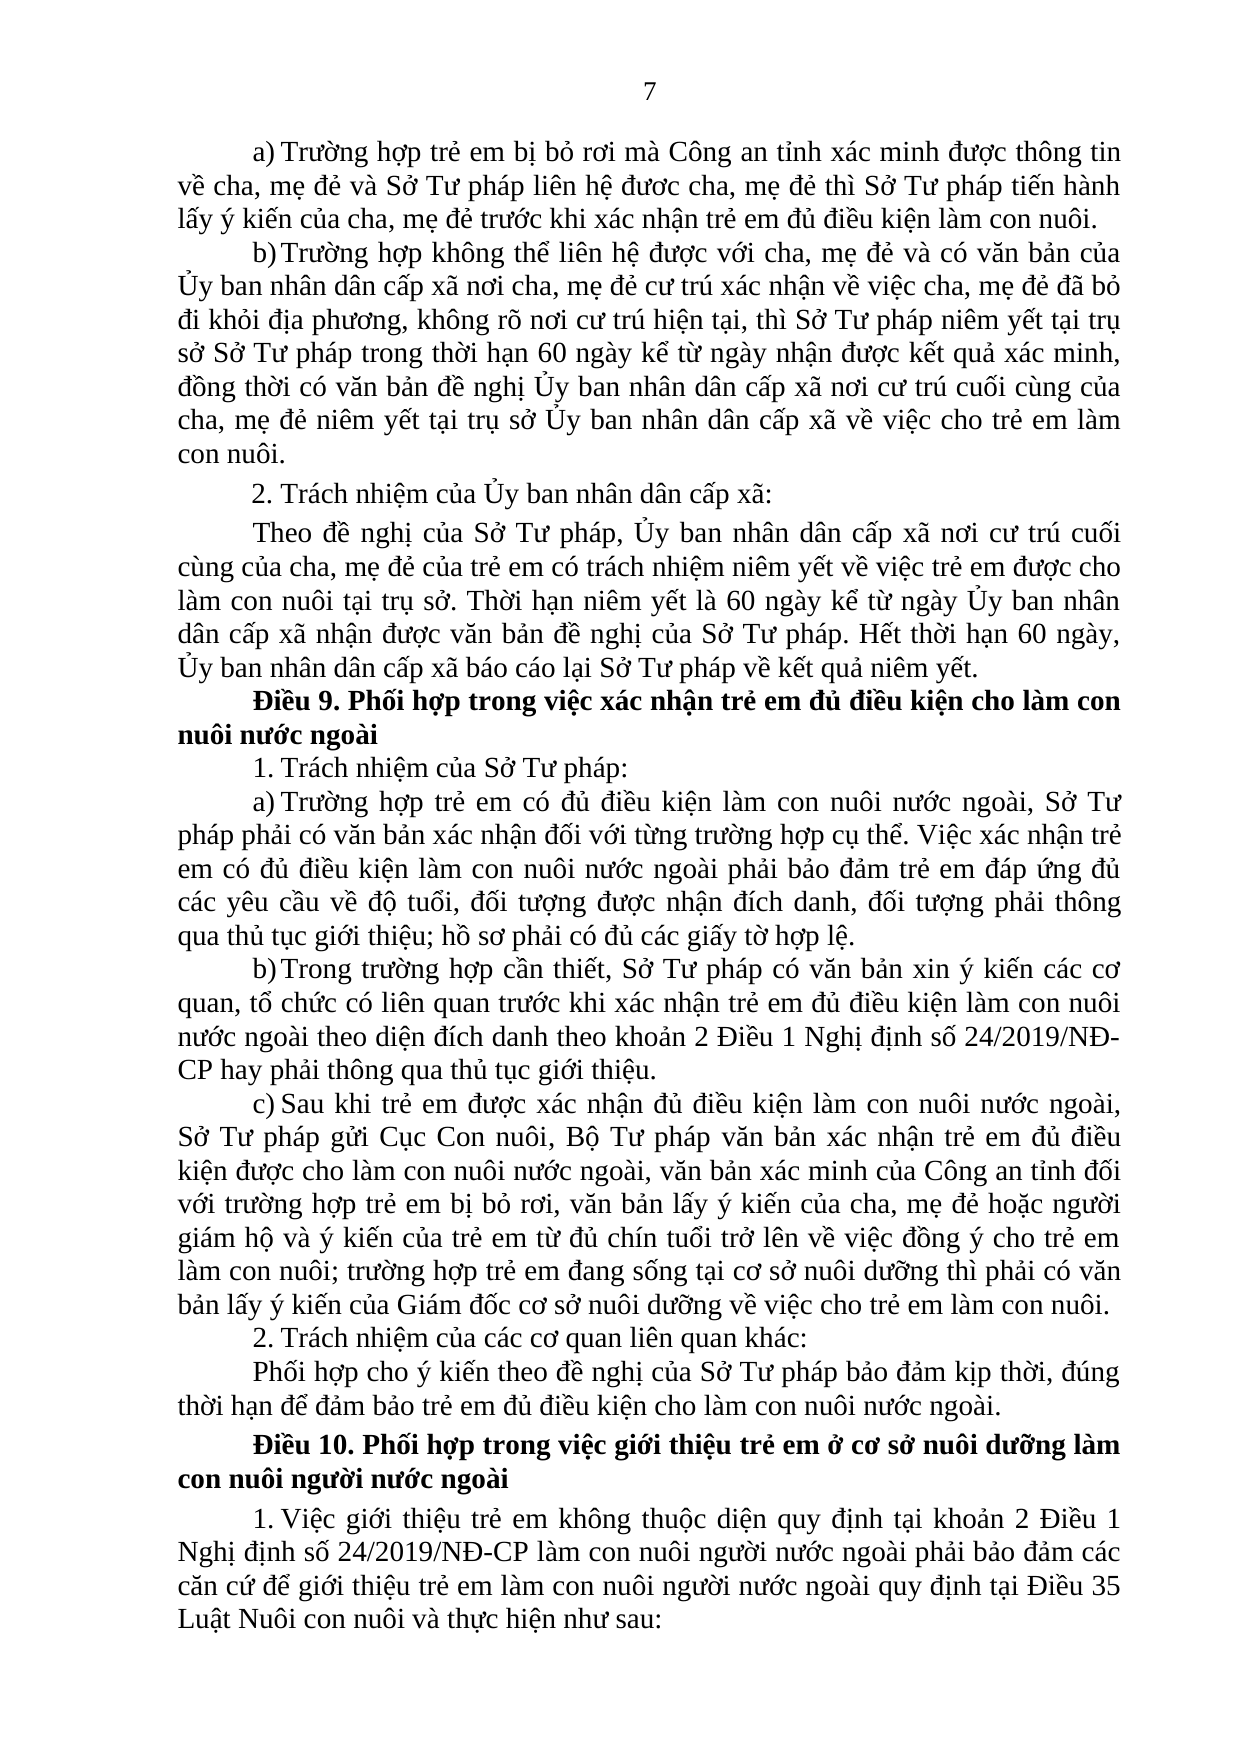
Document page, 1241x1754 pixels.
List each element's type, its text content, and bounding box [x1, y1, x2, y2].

list Trường hợp không thể liên hệ được với cha, mẹ đẻ và có văn bản của Ủy ban nhân dân cấp xã nơi cha, mẹ đẻ cư trú xác nhận về việc cha, mẹ đẻ đã bỏ đi khỏi địa phương, không rõ nơi cư trú hiện tại, thì Sở Tư pháp niêm yết tại trụ sở Sở Tư pháp trong thời hạn 60 ngày kể từ ngày nhận được kết quả xác minh, đồng thời có văn bản đề nghị Ủy ban nhân dân cấp xã nơi cư trú cuối cùng của cha, mẹ đẻ niêm yết tại trụ sở Ủy ban nhân dân cấp xã về việc cho trẻ em làm con nuôi. [177, 235, 1122, 469]
list Phối hợp cho ý kiến theo đề nghị của Sở Tư pháp bảo đảm kịp thời, đúng thời hạn để đảm bảo trẻ em đủ điều kiện cho làm con nuôi nước ngoài. [177, 1354, 1122, 1421]
list Trong trường hợp cần thiết, Sở Tư pháp có văn bản xin ý kiến các cơ quan, tổ chức có liên quan trước khi xác nhận trẻ em đủ điều kiện làm con nuôi nước ngoài theo diện đích danh theo khoản 2 Điều 1 Nghị định số 24/2019/NĐ-CP hay phải thông qua thủ tục giới thiệu. [177, 952, 1122, 1086]
list Trách nhiệm của Sở Tư pháp: [252, 750, 1122, 784]
list Trách nhiệm của các cơ quan liên quan khác: [252, 1321, 1122, 1354]
list Trường hợp trẻ em có đủ điều kiện làm con nuôi nước ngoài, Sở Tư pháp phải có văn bản xác nhận đối với từng trường hợp cụ thể. Việc xác nhận trẻ em có đủ điều kiện làm con nuôi nước ngoài phải bảo đảm trẻ em đáp ứng đủ các yêu cầu về độ tuổi, đối tượng được nhận đích danh, đối tượng phải thông qua thủ tục giới thiệu; hồ sơ phải có đủ các giấy tờ hợp lệ. [177, 784, 1122, 952]
text Điều 10. Phối hợp trong việc giới thiệu trẻ em ở cơ sở nuôi dưỡng làm con nuôi người nước ngoài [177, 1427, 1122, 1494]
list Điều 9. Phối hợp trong việc xác nhận trẻ em đủ điều kiện cho làm con nuôi nước ngoài [177, 683, 1122, 750]
list Việc giới thiệu trẻ em không thuộc diện quy định tại khoản 2 Điều 1 Nghị định số 24/2019/NĐ-CP làm con nuôi người nước ngoài phải bảo đảm các căn cứ để giới thiệu trẻ em làm con nuôi người nước ngoài quy định tại Điều 35 Luật Nuôi con nuôi và thực hiện như sau: [177, 1501, 1122, 1635]
text 2. Trách nhiệm của Ủy ban nhân dân cấp xã: [177, 476, 1122, 509]
list Sau khi trẻ em được xác nhận đủ điều kiện làm con nuôi nước ngoài, Sở Tư pháp gửi Cục Con nuôi, Bộ Tư pháp văn bản xác nhận trẻ em đủ điều kiện được cho làm con nuôi nước ngoài, văn bản xác minh của Công an tỉnh đối với trường hợp trẻ em bị bỏ rơi, văn bản lấy ý kiến của cha, mẹ đẻ hoặc người giám hộ và ý kiến của trẻ em từ đủ chín tuổi trở lên về việc đồng ý cho trẻ em làm con nuôi; trường hợp trẻ em đang sống tại cơ sở nuôi dưỡng thì phải có văn bản lấy ý kiến của Giám đốc cơ sở nuôi dưỡng về việc cho trẻ em làm con nuôi. [177, 1086, 1122, 1321]
list Theo đề nghị của Sở Tư pháp, Ủy ban nhân dân cấp xã nơi cư trú cuối cùng của cha, mẹ đẻ của trẻ em có trách nhiệm niêm yết về việc trẻ em được cho làm con nuôi tại trụ sở. Thời hạn niêm yết là 60 ngày kể từ ngày Ủy ban nhân dân cấp xã nhận được văn bản đề nghị của Sở Tư pháp. Hết thời hạn 60 ngày, Ủy ban nhân dân cấp xã báo cáo lại Sở Tư pháp về kết quả niêm yết. [177, 516, 1122, 683]
list Trường hợp trẻ em bị bỏ rơi mà Công an tỉnh xác minh được thông tin về cha, mẹ đẻ và Sở Tư pháp liên hệ đươc cha, mẹ đẻ thì Sở Tư pháp tiến hành lấy ý kiến của cha, mẹ đẻ trước khi xác nhận trẻ em đủ điều kiện làm con nuôi. [177, 134, 1122, 235]
